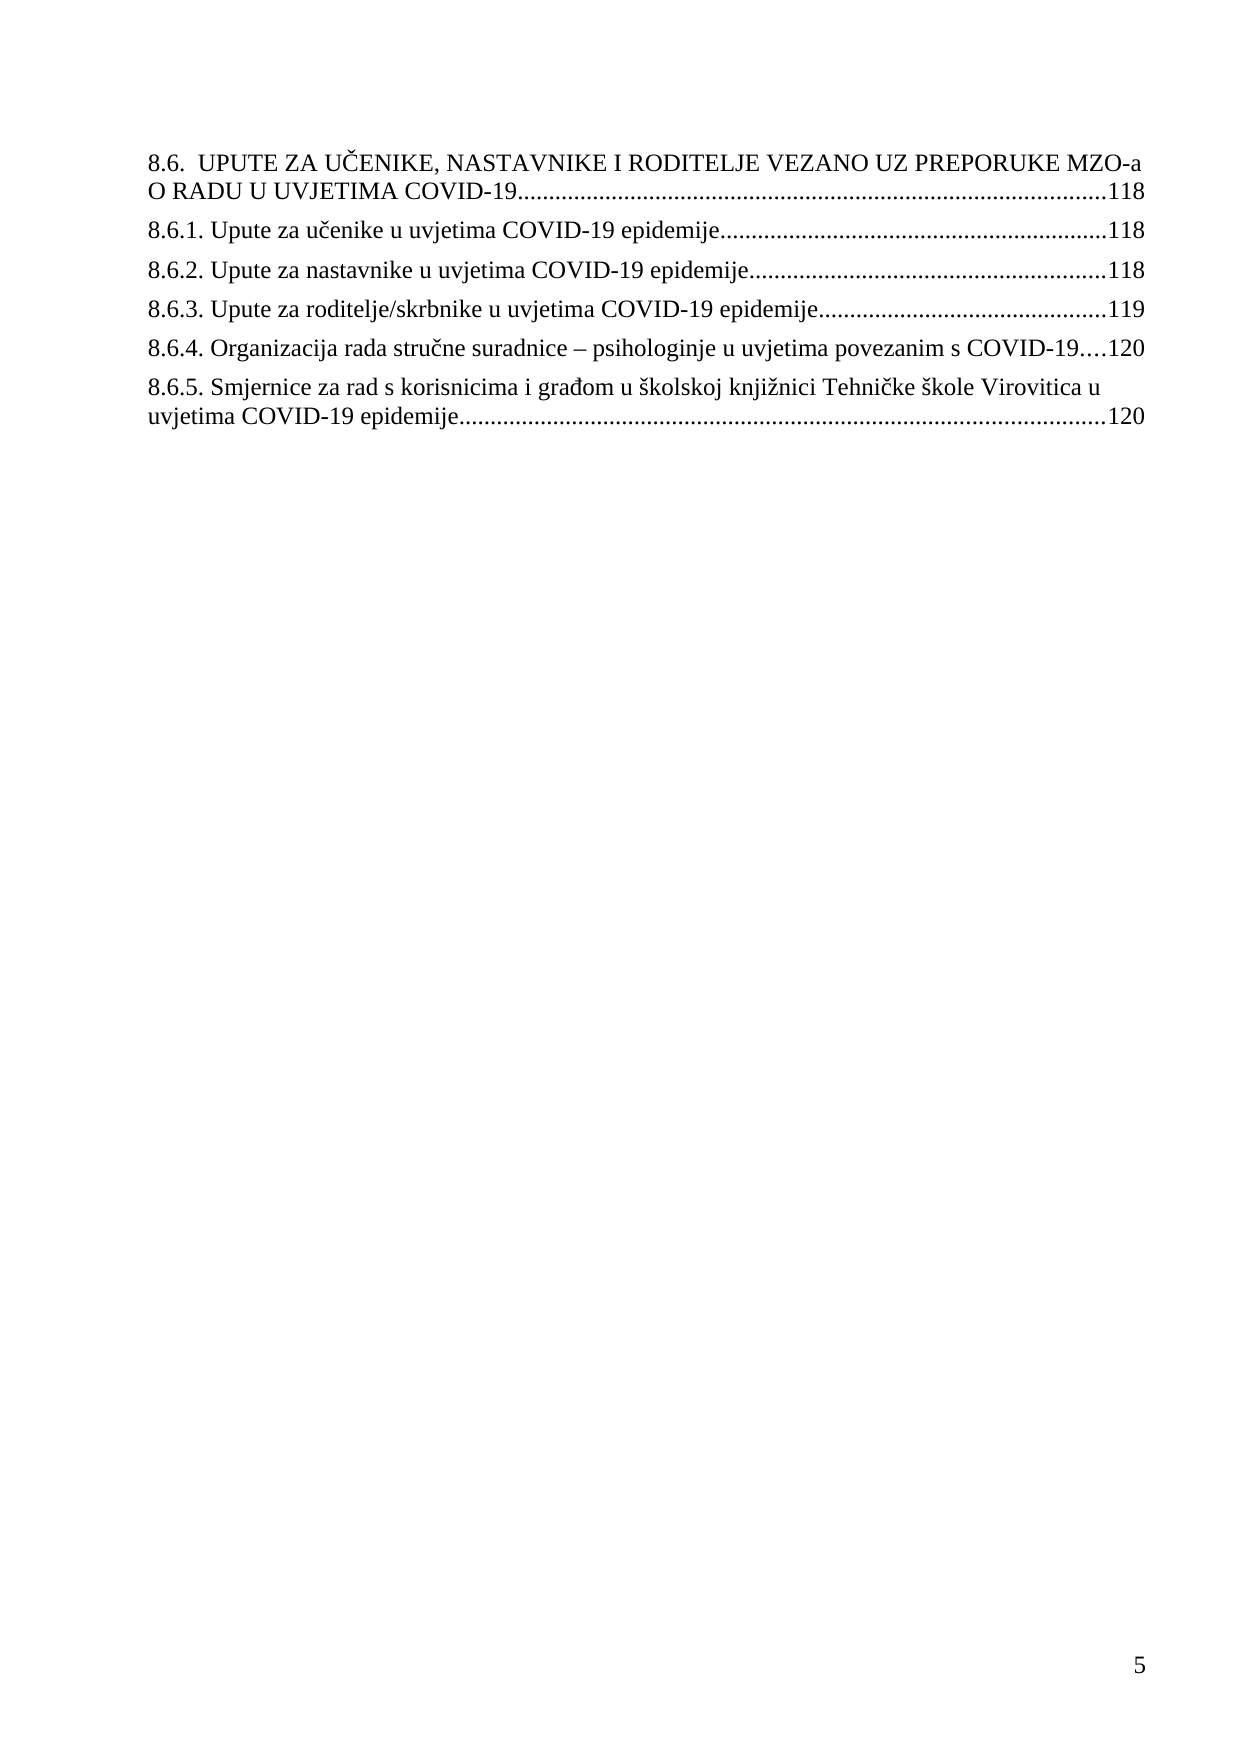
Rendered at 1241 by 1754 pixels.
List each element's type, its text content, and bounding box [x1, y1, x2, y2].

text 8.6.5. Smjernice za rad s korisnicima i građom u školskoj knjižnici Tehničke škole Virovitica u uvjetima COVID-19 epidemije 120 [148, 372, 1146, 430]
text 8.6.3. Upute za roditelje/skrbnike u uvjetima COVID-19 epidemije 119 [148, 294, 1146, 323]
text 8.6.1. Upute za učenike u uvjetima COVID-19 epidemije 118 [148, 216, 1146, 244]
text 8.6.2. Upute za nastavnike u uvjetima COVID-19 epidemije 118 [148, 255, 1146, 283]
text 8.6.4. Organizacija rada stručne suradnice – psihologinje u uvjetima povezanim s COVID-19 120 [148, 333, 1146, 362]
text 8.6. UPUTE ZA UČENIKE, NASTAVNIKE I RODITELJE VEZANO UZ PREPORUKE MZO-a O RADU U UVJETIMA COVID-19 118 [148, 148, 1146, 205]
